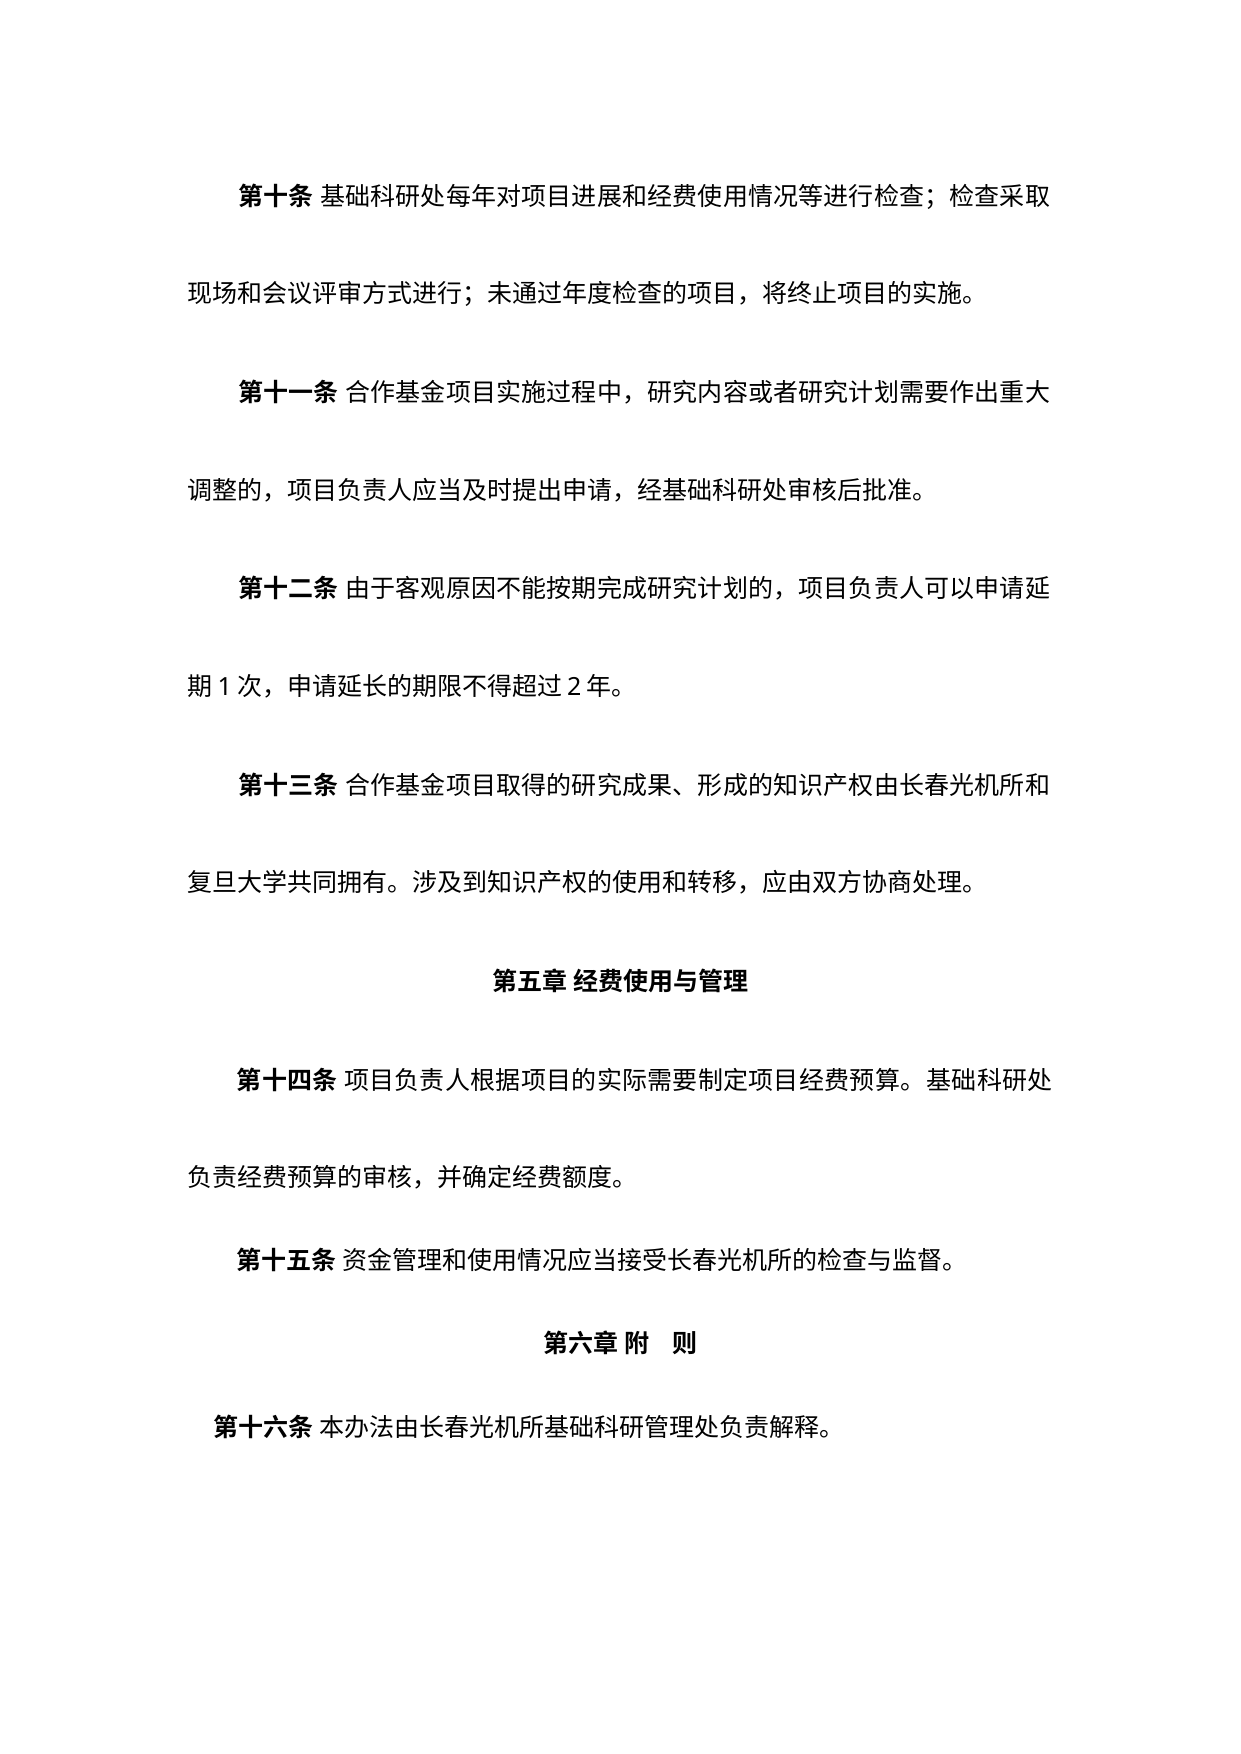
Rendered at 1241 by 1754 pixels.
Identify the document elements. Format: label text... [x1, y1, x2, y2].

text 第十一条 合作基金项目实施过程中，研究内容或者研究计划需要作出重大调整的，项目负责人应当及时提出申请，经基础科研处审核后批准。 [187, 358, 1053, 521]
text 第十四条 项目负责人根据项目的实际需要制定项目经费预算。基础科研处负责经费预算的审核，并确定经费额度。 [187, 1046, 1053, 1208]
text 第十三条 合作基金项目取得的研究成果、形成的知识产权由长春光机所和复旦大学共同拥有。涉及到知识产权的使用和转移，应由双方协商处理。 [187, 751, 1053, 913]
text 第十二条 由于客观原因不能按期完成研究计划的，项目负责人可以申请延期1次，申请延长的期限不得超过2年。 [187, 554, 1053, 717]
text 第十六条 本办法由长春光机所基础科研管理处负责解释。 [187, 1393, 1053, 1458]
text 第六章 附 则 [187, 1309, 1053, 1374]
text 第五章 经费使用与管理 [187, 947, 1053, 1012]
text 第十条 基础科研处每年对项目进展和经费使用情况等进行检查；检查采取现场和会议评审方式进行；未通过年度检查的项目，将终止项目的实施。 [187, 162, 1053, 324]
text 第十五条 资金管理和使用情况应当接受长春光机所的检查与监督。 [187, 1226, 1053, 1291]
